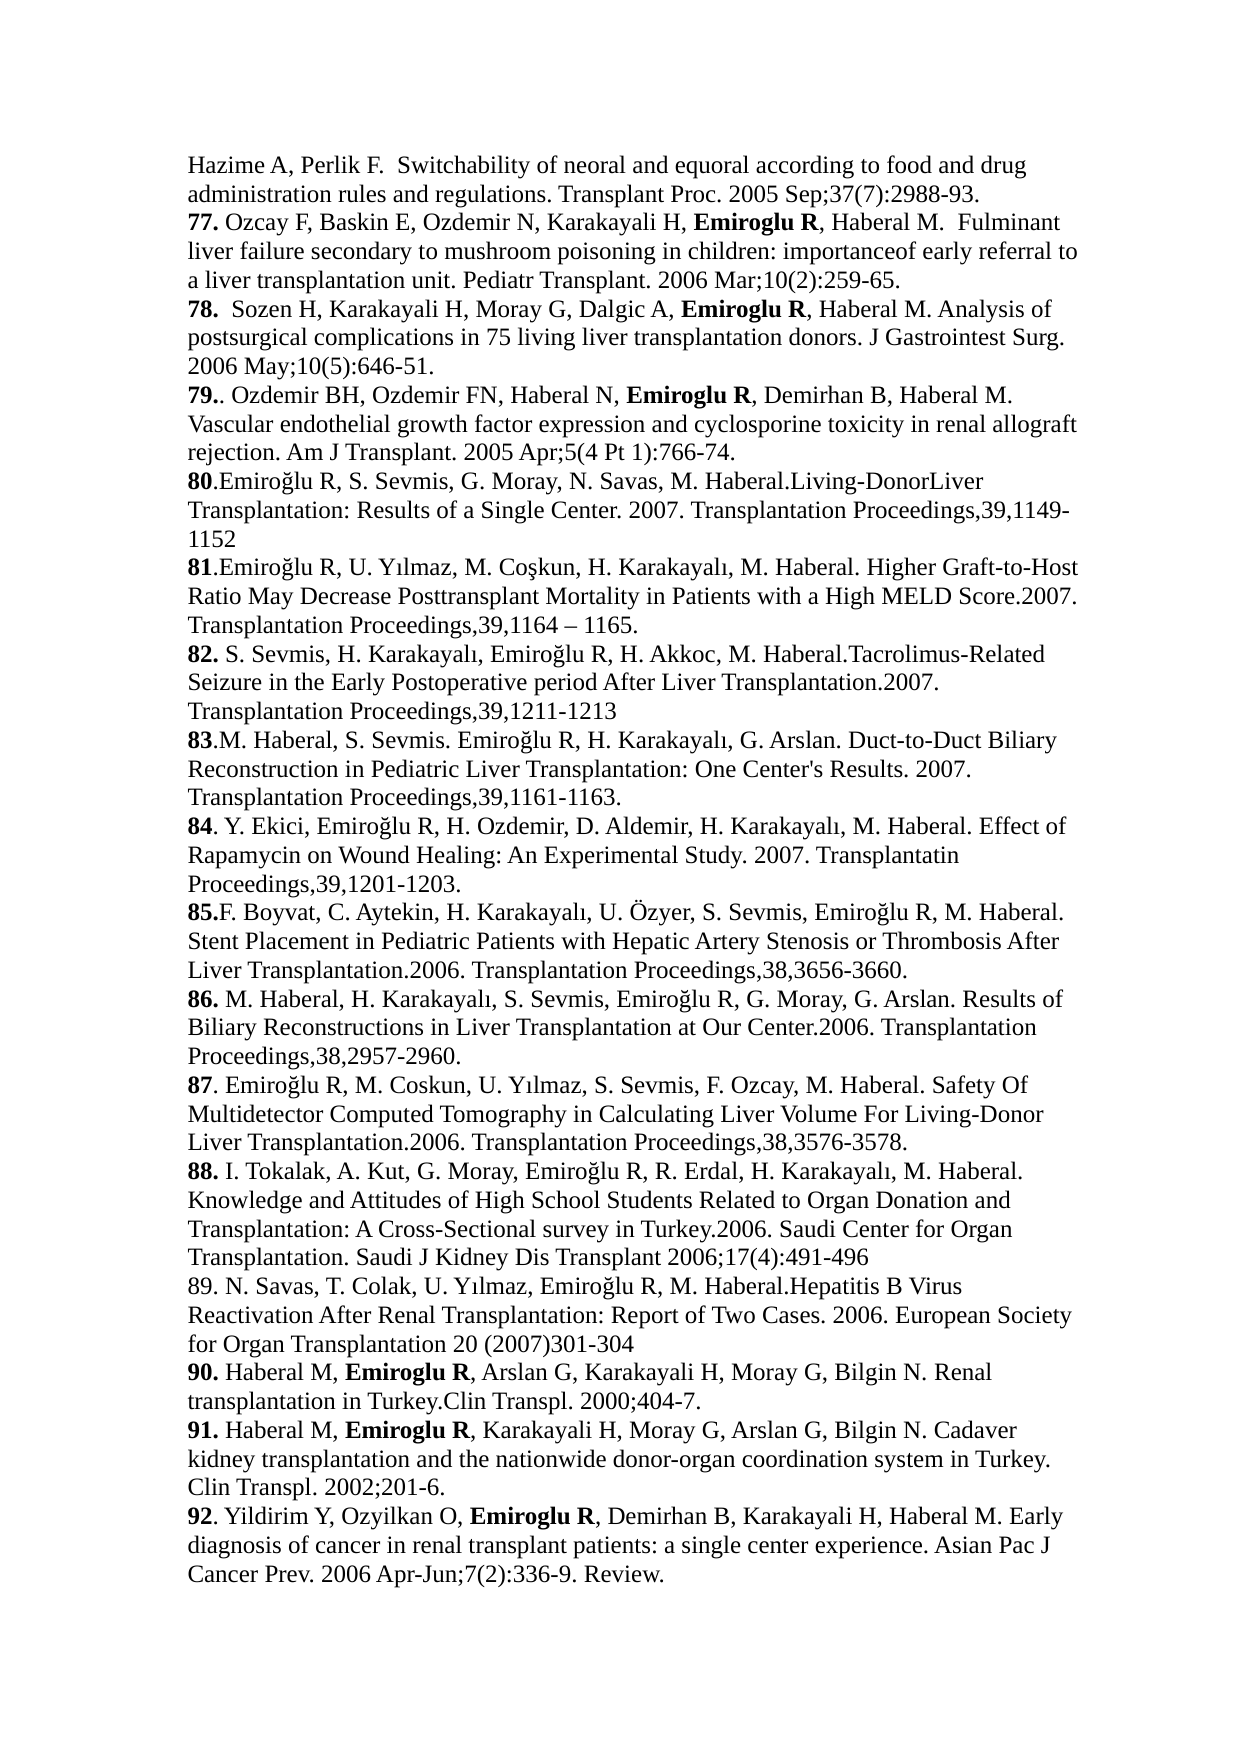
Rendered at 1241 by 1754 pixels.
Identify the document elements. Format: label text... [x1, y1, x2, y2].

text 90. Haberal M, Emiroglu R, Arslan G, Karakayali H, Moray G, Bilgin N. Renal transplantation in Turkey.Clin Transpl. 2000;404-7. [187, 1357, 1090, 1415]
text 79.. Ozdemir BH, Ozdemir FN, Haberal N, Emiroglu R, Demirhan B, Haberal M. Vascular endothelial growth factor expression and cyclosporine toxicity in renal allograft rejection. Am J Transplant. 2005 Apr;5(4 Pt 1):766-74. [187, 380, 1090, 466]
text 87. Emiroğlu R, M. Coskun, U. Yılmaz, S. Sevmis, F. Ozcay, M. Haberal. Safety Of Multidetector Computed Tomography in Calculating Liver Volume For Living-Donor Liver Transplantation.2006. Transplantation Proceedings,38,3576-3578. [187, 1070, 1090, 1156]
text 89. N. Savas, T. Colak, U. Yılmaz, Emiroğlu R, M. Haberal.Hepatitis B Virus Reactivation After Renal Transplantation: Report of Two Cases. 2006. European Society for Organ Transplantation 20 (2007)301-304 [187, 1271, 1090, 1357]
text 91. Haberal M, Emiroglu R, Karakayali H, Moray G, Arslan G, Bilgin N. Cadaver kidney transplantation and the nationwide donor-organ coordination system in Turkey. Clin Transpl. 2002;201-6. [187, 1415, 1090, 1501]
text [187, 150, 1090, 207]
text 85.F. Boyvat, C. Aytekin, H. Karakayalı, U. Özyer, S. Sevmis, Emiroğlu R, M. Haberal. [187, 897, 1090, 926]
text 82. S. Sevmis, H. Karakayalı, Emiroğlu R, H. Akkoc, M. Haberal.Tacrolimus-Related Seizure in the Early Postoperative period After Liver Transplantation.2007. Transplantation Proceedings,39,1211-1213 [187, 639, 1090, 725]
text 88. I. Tokalak, A. Kut, G. Moray, Emiroğlu R, R. Erdal, H. Karakayalı, M. Haberal. Knowledge and Attitudes of High School Students Related to Organ Donation and Transplantation: A Cross-Sectional survey in Turkey.2006. Saudi Center for Organ Transplantation. Saudi J Kidney Dis Transplant 2006;17(4):491-496 [187, 1156, 1090, 1271]
text 81.Emiroğlu R, U. Yılmaz, M. Coşkun, H. Karakayalı, M. Haberal. Higher Graft-to-Host Ratio May Decrease Posttransplant Mortality in Patients with a High MELD Score.2007. Transplantation Proceedings,39,1164 – 1165. [187, 552, 1090, 639]
text 80.Emiroğlu R, S. Sevmis, G. Moray, N. Savas, M. Haberal.Living-DonorLiver Transplantation: Results of a Single Center. 2007. Transplantation Proceedings,39,1149-1152 [187, 466, 1090, 552]
text 78. Sozen H, Karakayali H, Moray G, Dalgic A, Emiroglu R, Haberal M. Analysis of postsurgical complications in 75 living liver transplantation donors. J Gastrointest Surg. 2006 May;10(5):646-51. [187, 294, 1090, 380]
text Stent Placement in Pediatric Patients with Hepatic Artery Stenosis or Thrombosis After Liver Transplantation.2006. Transplantation Proceedings,38,3656-3660. [187, 926, 1090, 984]
text 83.M. Haberal, S. Sevmis. Emiroğlu R, H. Karakayalı, G. Arslan. Duct-to-Duct Biliary Reconstruction in Pediatric Liver Transplantation: One Center's Results. 2007. Transplantation Proceedings,39,1161-1163. [187, 725, 1090, 811]
text 84. Y. Ekici, Emiroğlu R, H. Ozdemir, D. Aldemir, H. Karakayalı, M. Haberal. Effect of Rapamycin on Wound Healing: An Experimental Study. 2007. Transplantatin Proceedings,39,1201-1203. [187, 811, 1090, 897]
text 77. Ozcay F, Baskin E, Ozdemir N, Karakayali H, Emiroglu R, Haberal M. Fulminant liver failure secondary to mushroom poisoning in children: importanceof early referral to a liver transplantation unit. Pediatr Transplant. 2006 Mar;10(2):259-65. [187, 207, 1090, 294]
text 86. M. Haberal, H. Karakayalı, S. Sevmis, Emiroğlu R, G. Moray, G. Arslan. Results of Biliary Reconstructions in Liver Transplantation at Our Center.2006. Transplantation Proceedings,38,2957-2960. [187, 984, 1090, 1070]
text 92. Yildirim Y, Ozyilkan O, Emiroglu R, Demirhan B, Karakayali H, Haberal M. Early diagnosis of cancer in renal transplant patients: a single center experience. Asian Pac J Cancer Prev. 2006 Apr-Jun;7(2):336-9. Review. [187, 1501, 1090, 1587]
